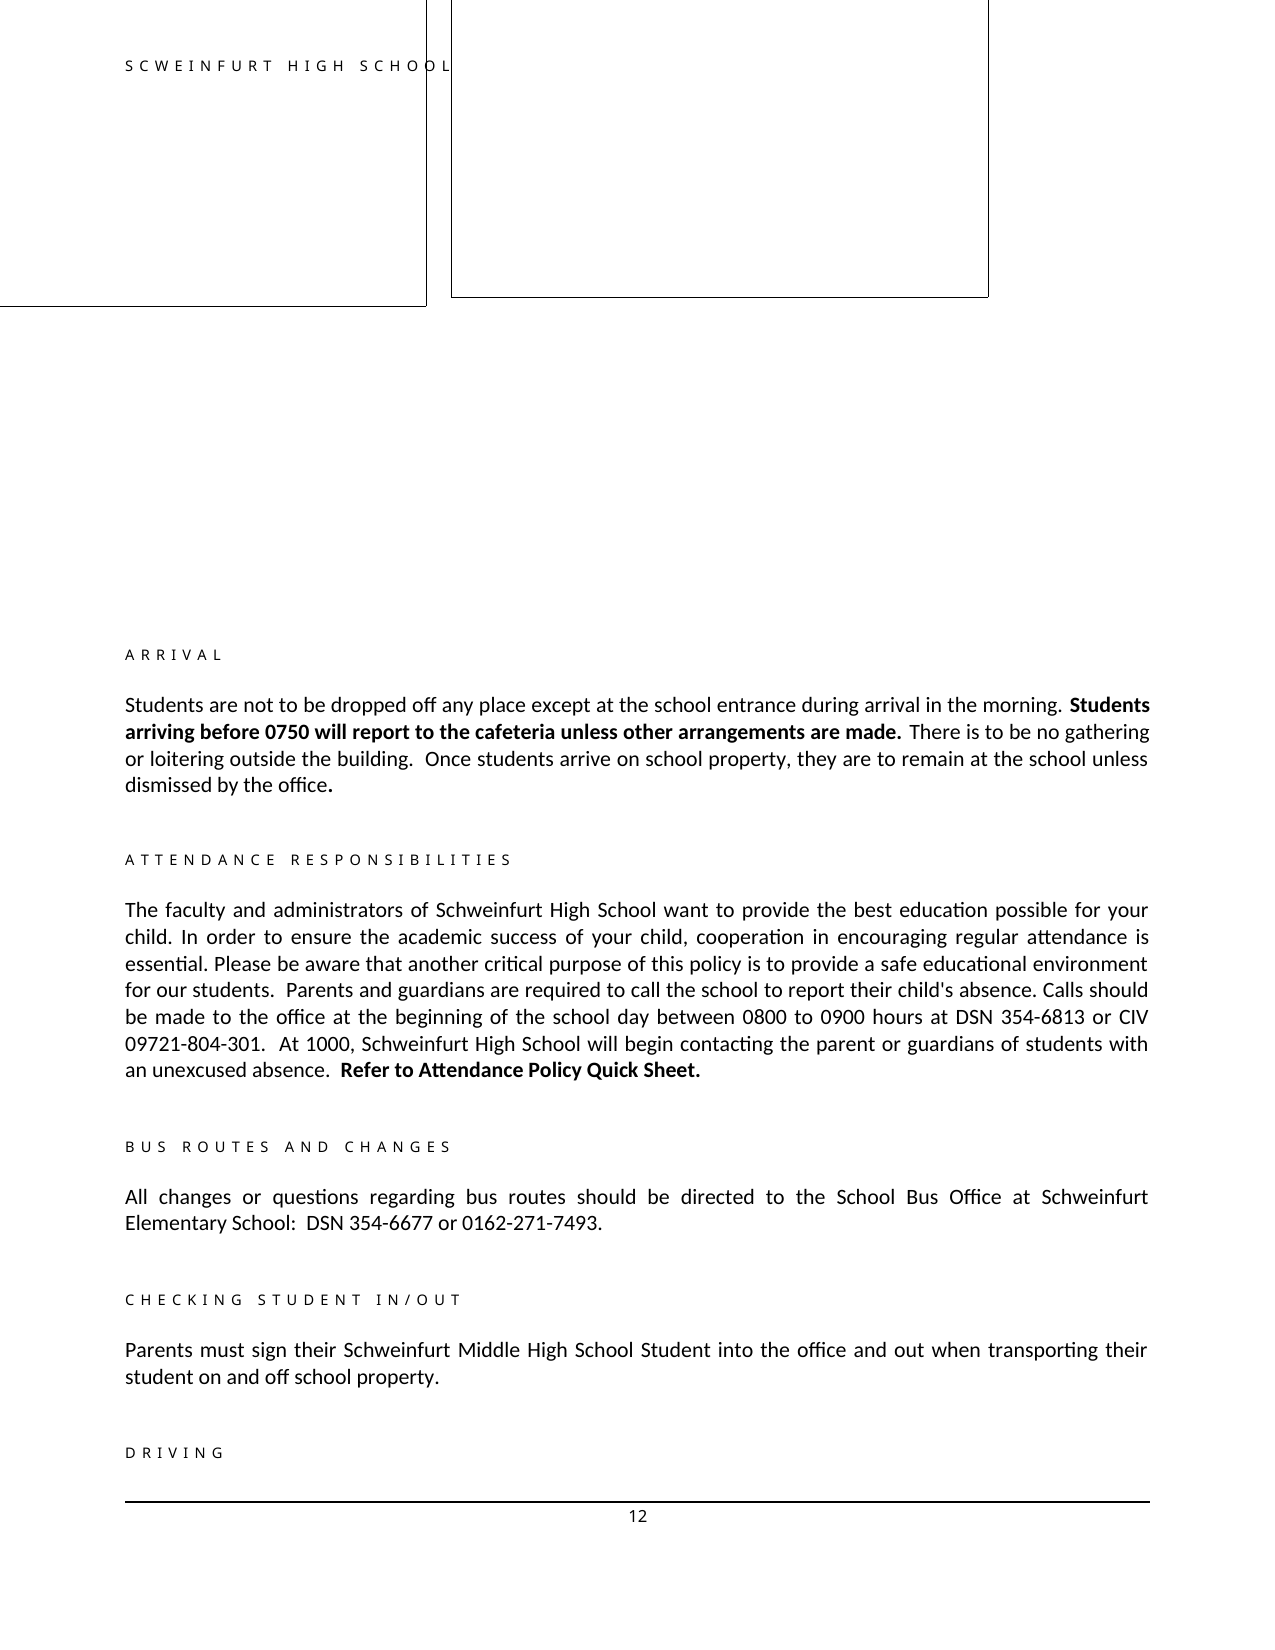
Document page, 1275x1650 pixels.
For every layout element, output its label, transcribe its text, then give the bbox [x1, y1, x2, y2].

text Arrival [125, 645, 1150, 665]
text Driving [125, 1443, 1150, 1463]
text All changes or questions regarding bus routes should be directed to the School Bus Office at Schweinfurt Elementary School: DSN 354-6677 or 0162-271-7493. [125, 1183, 1150, 1236]
text Students are not to be dropped off any place except at the school entrance during arrival in the morning. Students arriving before 0750 will report to the cafeteria unless other arrangements are made. There is to be no gathering or loitering outside the building. Once students arrive on school property, they are to remain at the school unless dismissed by the office. [125, 692, 1150, 798]
text Attendance Responsibilities [125, 850, 1150, 870]
text Checking Student In/Out [125, 1289, 1150, 1309]
text Bus Routes and Changes [125, 1136, 1150, 1156]
text Parents must sign their Schweinfurt Middle High School Student into the office and out when transporting their student on and off school property. [125, 1336, 1150, 1389]
text The faculty and administrators of Schweinfurt High School want to provide the best education possible for your child. In order to ensure the academic success of your child, cooperation in encouraging regular attendance is essential. Please be aware that another critical purpose of this policy is to provide a safe educational environment for our students. Parents and guardians are required to call the school to report their child's absence. Calls should be made to the office at the beginning of the school day between 0800 to 0900 hours at DSN 354-6813 or CIV 09721-804-301. At 1000, Schweinfurt High School will begin contacting the parent or guardians of students with an unexcused absence. Refer to Attendance Policy Quick Sheet. [125, 896, 1150, 1083]
